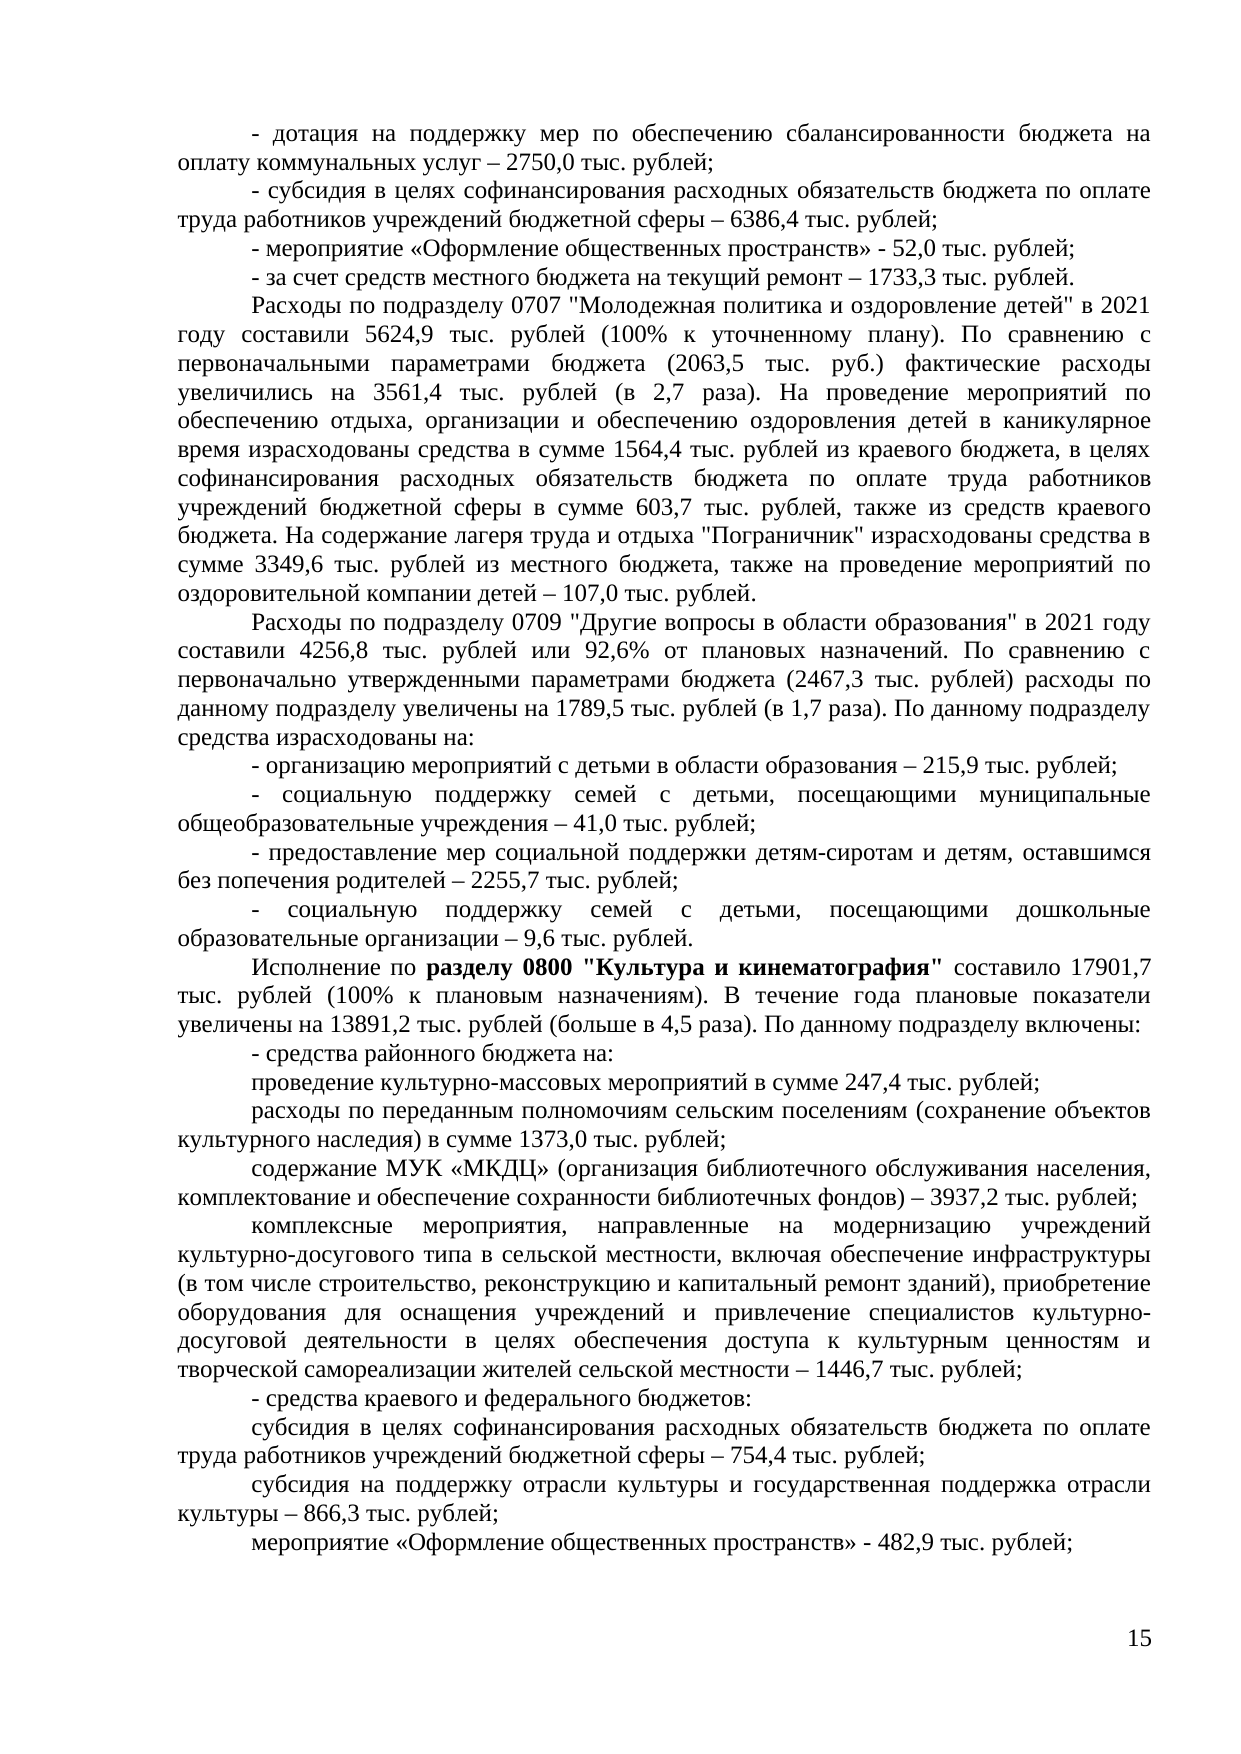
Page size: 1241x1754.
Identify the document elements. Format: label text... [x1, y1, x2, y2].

text субсидия в целях софинансирования расходных обязательств бюджета по оплате труда работников учреждений бюджетной сферы – 754,4 тыс. рублей; [177, 1412, 1152, 1469]
text комплексные мероприятия, направленные на модернизацию учреждений культурно-досугового типа в сельской местности, включая обеспечение инфраструктуры (в том числе строительство, реконструкцию и капитальный ремонт зданий), приобретение оборудования для оснащения учреждений и привлечение специалистов культурно-досуговой деятельности в целях обеспечения доступа к культурным ценностям и творческой самореализации жителей сельской местности – 1446,7 тыс. рублей; [177, 1211, 1152, 1383]
text содержание МУК «МКДЦ» (организация библиотечного обслуживания населения, комплектование и обеспечение сохранности библиотечных фондов) – 3937,2 тыс. рублей; [177, 1153, 1152, 1211]
text - предоставление мер социальной поддержки детям-сиротам и детям, оставшимся без попечения родителей – 2255,7 тыс. рублей; [177, 837, 1152, 894]
text мероприятие «Оформление общественных пространств» - 482,9 тыс. рублей; [177, 1527, 1152, 1556]
text Расходы по подразделу 0707 "Молодежная политика и оздоровление детей" в 2021 году составили 5624,9 тыс. рублей (100% к уточненному плану). По сравнению с первоначальными параметрами бюджета (2063,5 тыс. руб.) фактические расходы увеличились на 3561,4 тыс. рублей (в 2,7 раза). На проведение мероприятий по обеспечению отдыха, организации и обеспечению оздоровления детей в каникулярное время израсходованы средства в сумме 1564,4 тыс. рублей из краевого бюджета, в целях софинансирования расходных обязательств бюджета по оплате труда работников учреждений бюджетной сферы в сумме 603,7 тыс. рублей, также из средств краевого бюджета. На содержание лагеря труда и отдыха "Пограничник" израсходованы средства в сумме 3349,6 тыс. рублей из местного бюджета, также на проведение мероприятий по оздоровительной компании детей – 107,0 тыс. рублей. [177, 291, 1152, 607]
text - за счет средств местного бюджета на текущий ремонт – 1733,3 тыс. рублей. [177, 262, 1152, 291]
text Исполнение по разделу 0800 "Культура и кинематография" составило 17901,7 тыс. рублей (100% к плановым назначениям). В течение года плановые показатели увеличены на 13891,2 тыс. рублей (больше в 4,5 раза). По данному подразделу включены: [177, 952, 1152, 1038]
text расходы по переданным полномочиям сельским поселениям (сохранение объектов культурного наследия) в сумме 1373,0 тыс. рублей; [177, 1096, 1152, 1153]
text - субсидия в целях софинансирования расходных обязательств бюджета по оплате труда работников учреждений бюджетной сферы – 6386,4 тыс. рублей; [177, 176, 1152, 233]
text - средства районного бюджета на: [177, 1038, 1152, 1067]
text Расходы по подразделу 0709 "Другие вопросы в области образования" в 2021 году составили 4256,8 тыс. рублей или 92,6% от плановых назначений. По сравнению с первоначально утвержденными параметрами бюджета (2467,3 тыс. рублей) расходы по данному подразделу увеличены на 1789,5 тыс. рублей (в 1,7 раза). По данному подразделу средства израсходованы на: [177, 607, 1152, 751]
text - социальную поддержку семей с детьми, посещающими муниципальные общеобразовательные учреждения – 41,0 тыс. рублей; [177, 779, 1152, 837]
text - социальную поддержку семей с детьми, посещающими дошкольные образовательные организации – 9,6 тыс. рублей. [177, 894, 1152, 952]
text - организацию мероприятий с детьми в области образования – 215,9 тыс. рублей; [177, 751, 1152, 779]
text проведение культурно-массовых мероприятий в сумме 247,4 тыс. рублей; [177, 1067, 1152, 1096]
text - мероприятие «Оформление общественных пространств» - 52,0 тыс. рублей; [177, 233, 1152, 262]
text - средства краевого и федерального бюджетов: [177, 1383, 1152, 1412]
text субсидия на поддержку отрасли культуры и государственная поддержка отрасли культуры – 866,3 тыс. рублей; [177, 1469, 1152, 1527]
text - дотация на поддержку мер по обеспечению сбалансированности бюджета на оплату коммунальных услуг – 2750,0 тыс. рублей; [177, 118, 1152, 176]
